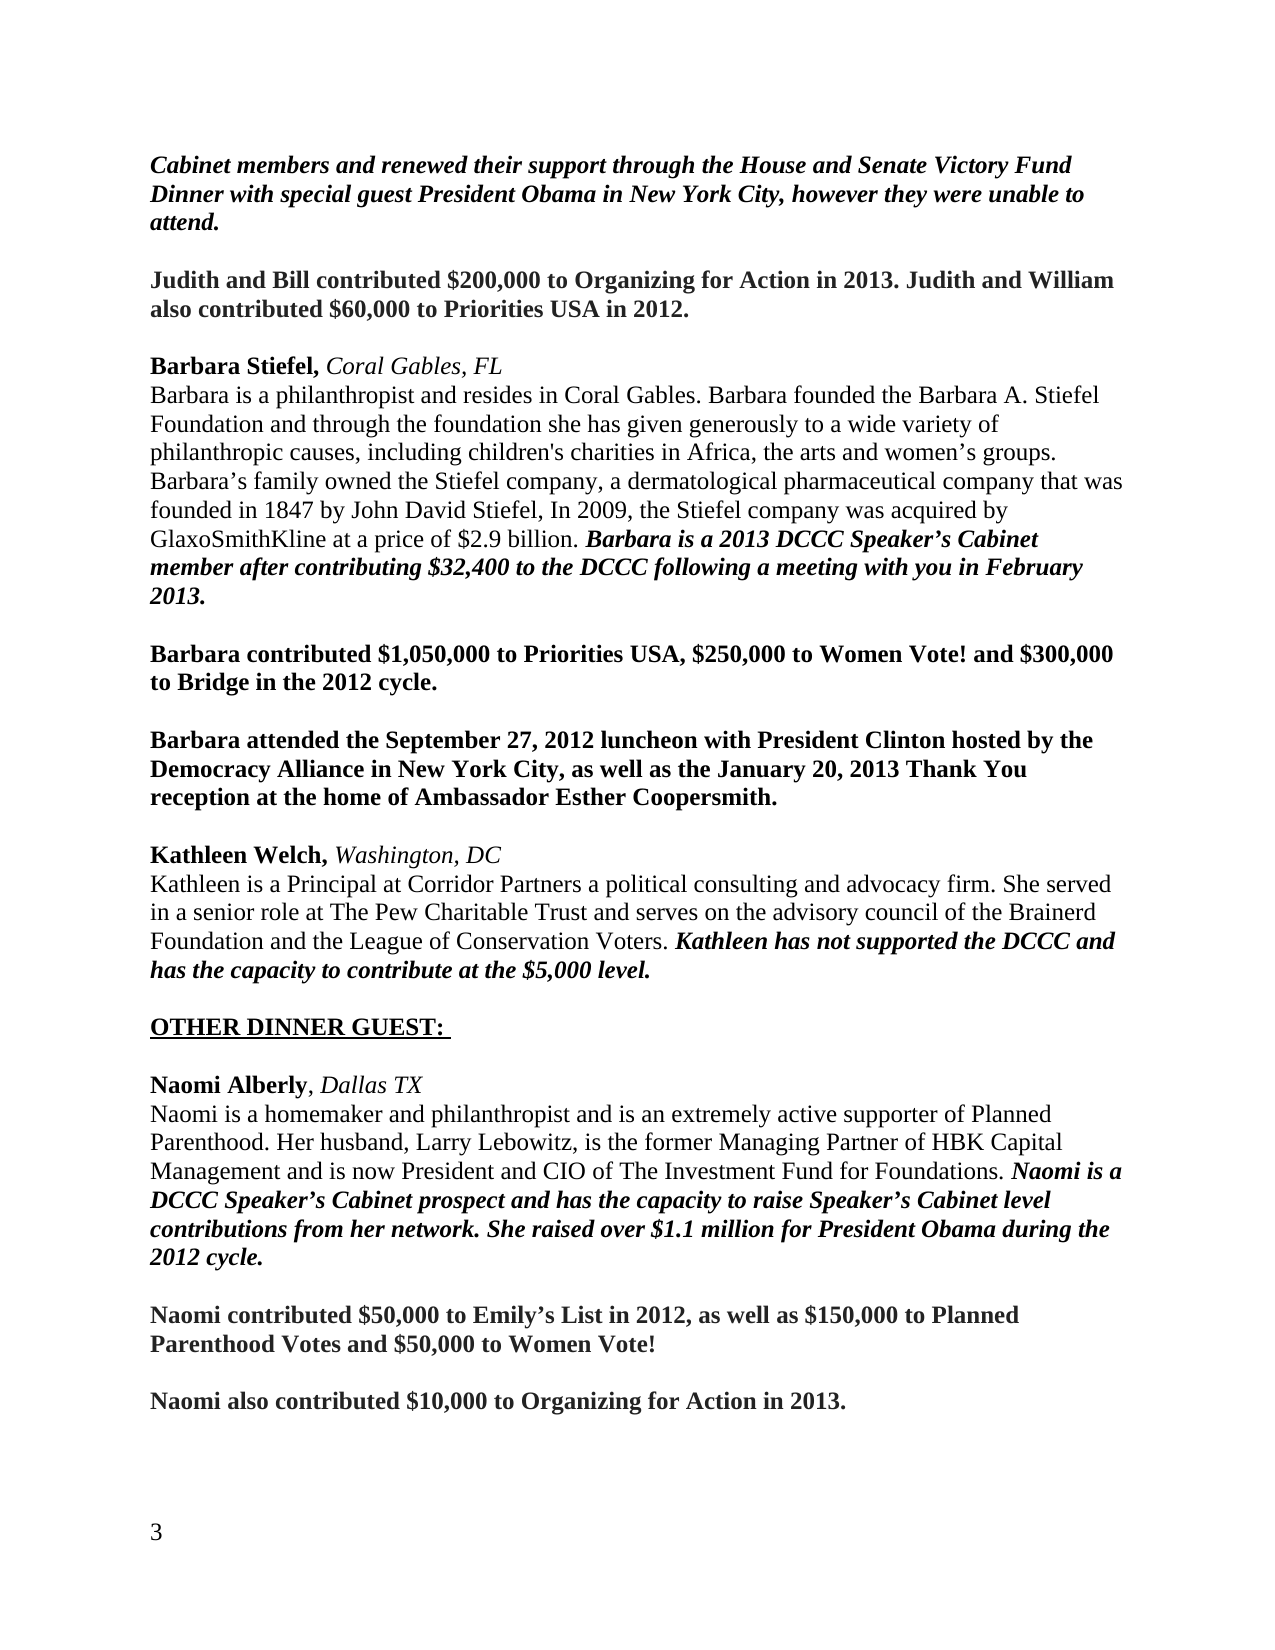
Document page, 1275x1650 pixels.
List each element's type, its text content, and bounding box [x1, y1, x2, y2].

text Judith and Bill contributed $200,000 to Organizing for Action in 2013. Judith and William also contributed $60,000 to Priorities USA in 2012. [150, 265, 1125, 322]
text Barbara Stiefel, Coral Gables, FL [150, 351, 1125, 380]
text Kathleen is a Principal at Corridor Partners a political consulting and advocacy firm. She served in a senior role at The Pew Charitable Trust and serves on the advisory council of the Brainerd Foundation and the League of Conservation Voters. Kathleen has not supported the DCCC and has the capacity to contribute at the $5,000 level. [150, 869, 1125, 984]
text Barbara attended the September 27, 2012 luncheon with President Clinton hosted by the Democracy Alliance in New York City, as well as the January 20, 2013 Thank You reception at the home of Ambassador Esther Coopersmith. [150, 725, 1125, 811]
text Barbara is a philanthropist and resides in Coral Gables. Barbara founded the Barbara A. Stiefel Foundation and through the foundation she has given generously to a wide variety of philanthropic causes, including children's charities in Africa, the arts and women’s groups. Barbara’s family owned the Stiefel company, a dermatological pharmaceutical company that was founded in 1847 by John David Stiefel, In 2009, the Stiefel company was acquired by GlaxoSmithKline at a price of $2.9 billion. Barbara is a 2013 DCCC Speaker’s Cabinet member after contributing $32,400 to the DCCC following a meeting with you in February 2013. [150, 380, 1125, 610]
text Naomi also contributed $10,000 to Organizing for Action in 2013. [150, 1386, 1125, 1415]
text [150, 150, 1125, 236]
text OTHER DINNER GUEST: [150, 1012, 1125, 1041]
text Kathleen Welch, Washington, DC [150, 840, 1125, 869]
text Naomi is a homemaker and philanthropist and is an extremely active supporter of Planned Parenthood. Her husband, Larry Lebowitz, is the former Managing Partner of HBK Capital Management and is now President and CIO of The Investment Fund for Foundations. Naomi is a DCCC Speaker’s Cabinet prospect and has the capacity to raise Speaker’s Cabinet level contributions from her network. She raised over $1.1 million for President Obama during the 2012 cycle. [150, 1099, 1125, 1271]
text Naomi contributed $50,000 to Emily’s List in 2012, as well as $150,000 to Planned Parenthood Votes and $50,000 to Women Vote! [150, 1300, 1125, 1357]
text Barbara contributed $1,050,000 to Priorities USA, $250,000 to Women Vote! and $300,000 to Bridge in the 2012 cycle. [150, 639, 1125, 696]
text Naomi Alberly, Dallas TX [150, 1070, 1125, 1099]
